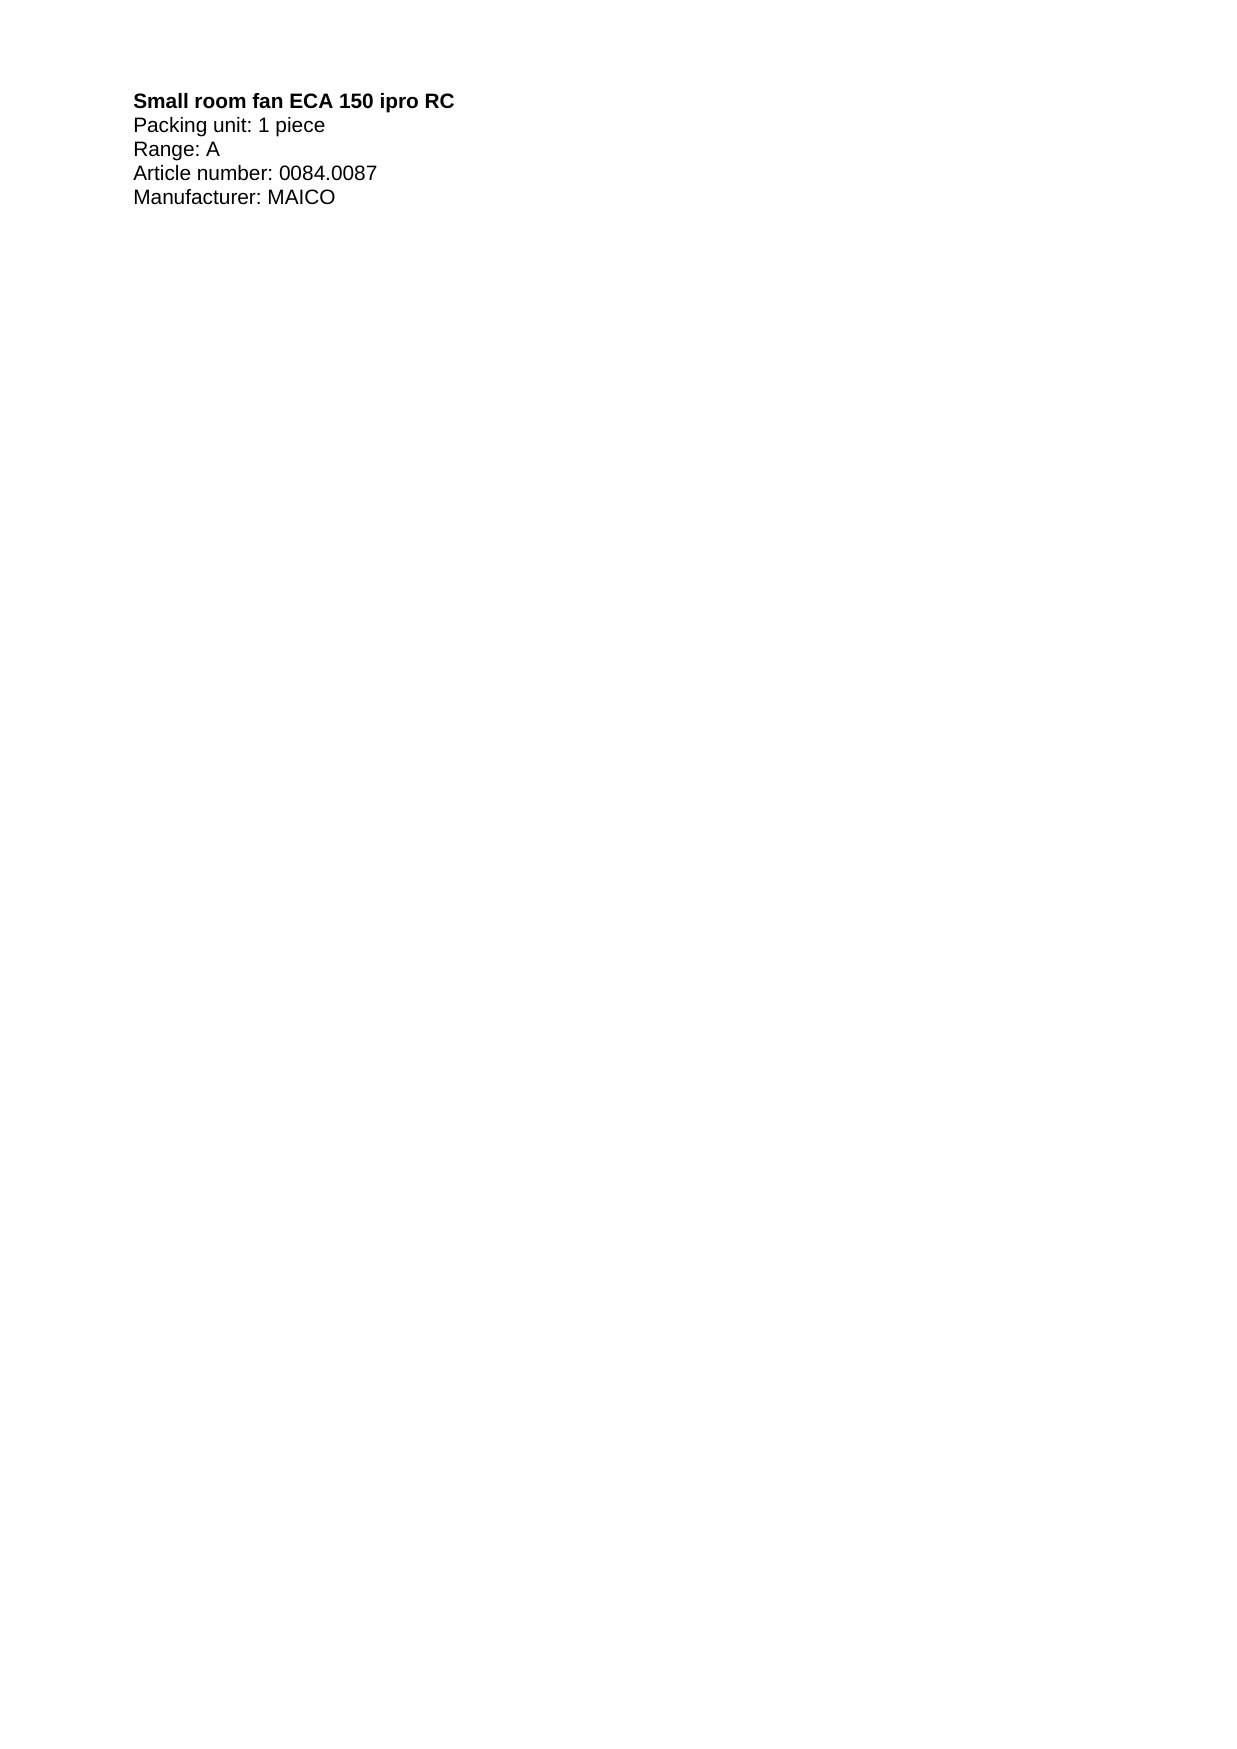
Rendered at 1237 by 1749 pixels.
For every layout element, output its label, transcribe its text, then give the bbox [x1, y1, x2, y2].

text Small room fan ECA 150 ipro RCPacking unit: 1 pieceRange: A Article number: 0084.0087Manufacturer: MAICO [133, 89, 1148, 208]
